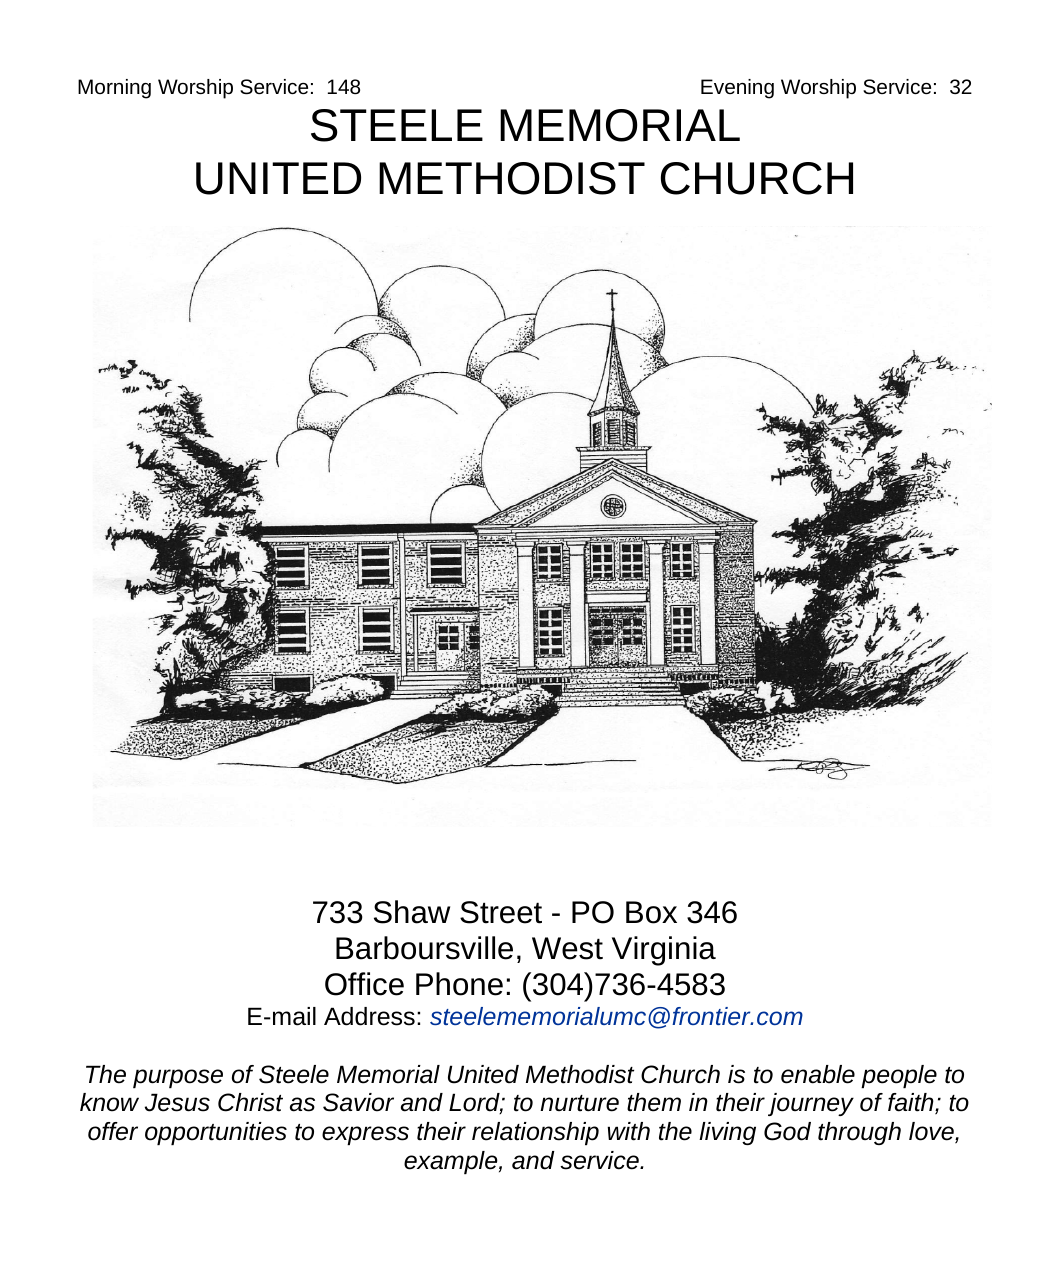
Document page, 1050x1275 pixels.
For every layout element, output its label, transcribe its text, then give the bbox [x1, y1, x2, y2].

text 733 Shaw Street - PO Box 346 [75, 894, 975, 930]
text E-mail Address: steelememorialumc@frontier.com [75, 1002, 975, 1031]
text Office Phone: (304)736-4583 [75, 966, 975, 1002]
text UNITED METHODIST CHURCH [75, 152, 975, 204]
text Barboursville, West Virginia [75, 930, 975, 966]
text The purpose of Steele Memorial United Methodist Church is to enable people to know Jesus Christ as Savior and Lord; to nurture them in their journey of faith; to offer opportunities to express their relationship with the living God through love, example, and service. [75, 1060, 975, 1175]
picture [92, 226, 992, 827]
text Morning Worship Service: 148 Evening Worship Service: 32 STEELE MEMORIAL [75, 75, 975, 152]
